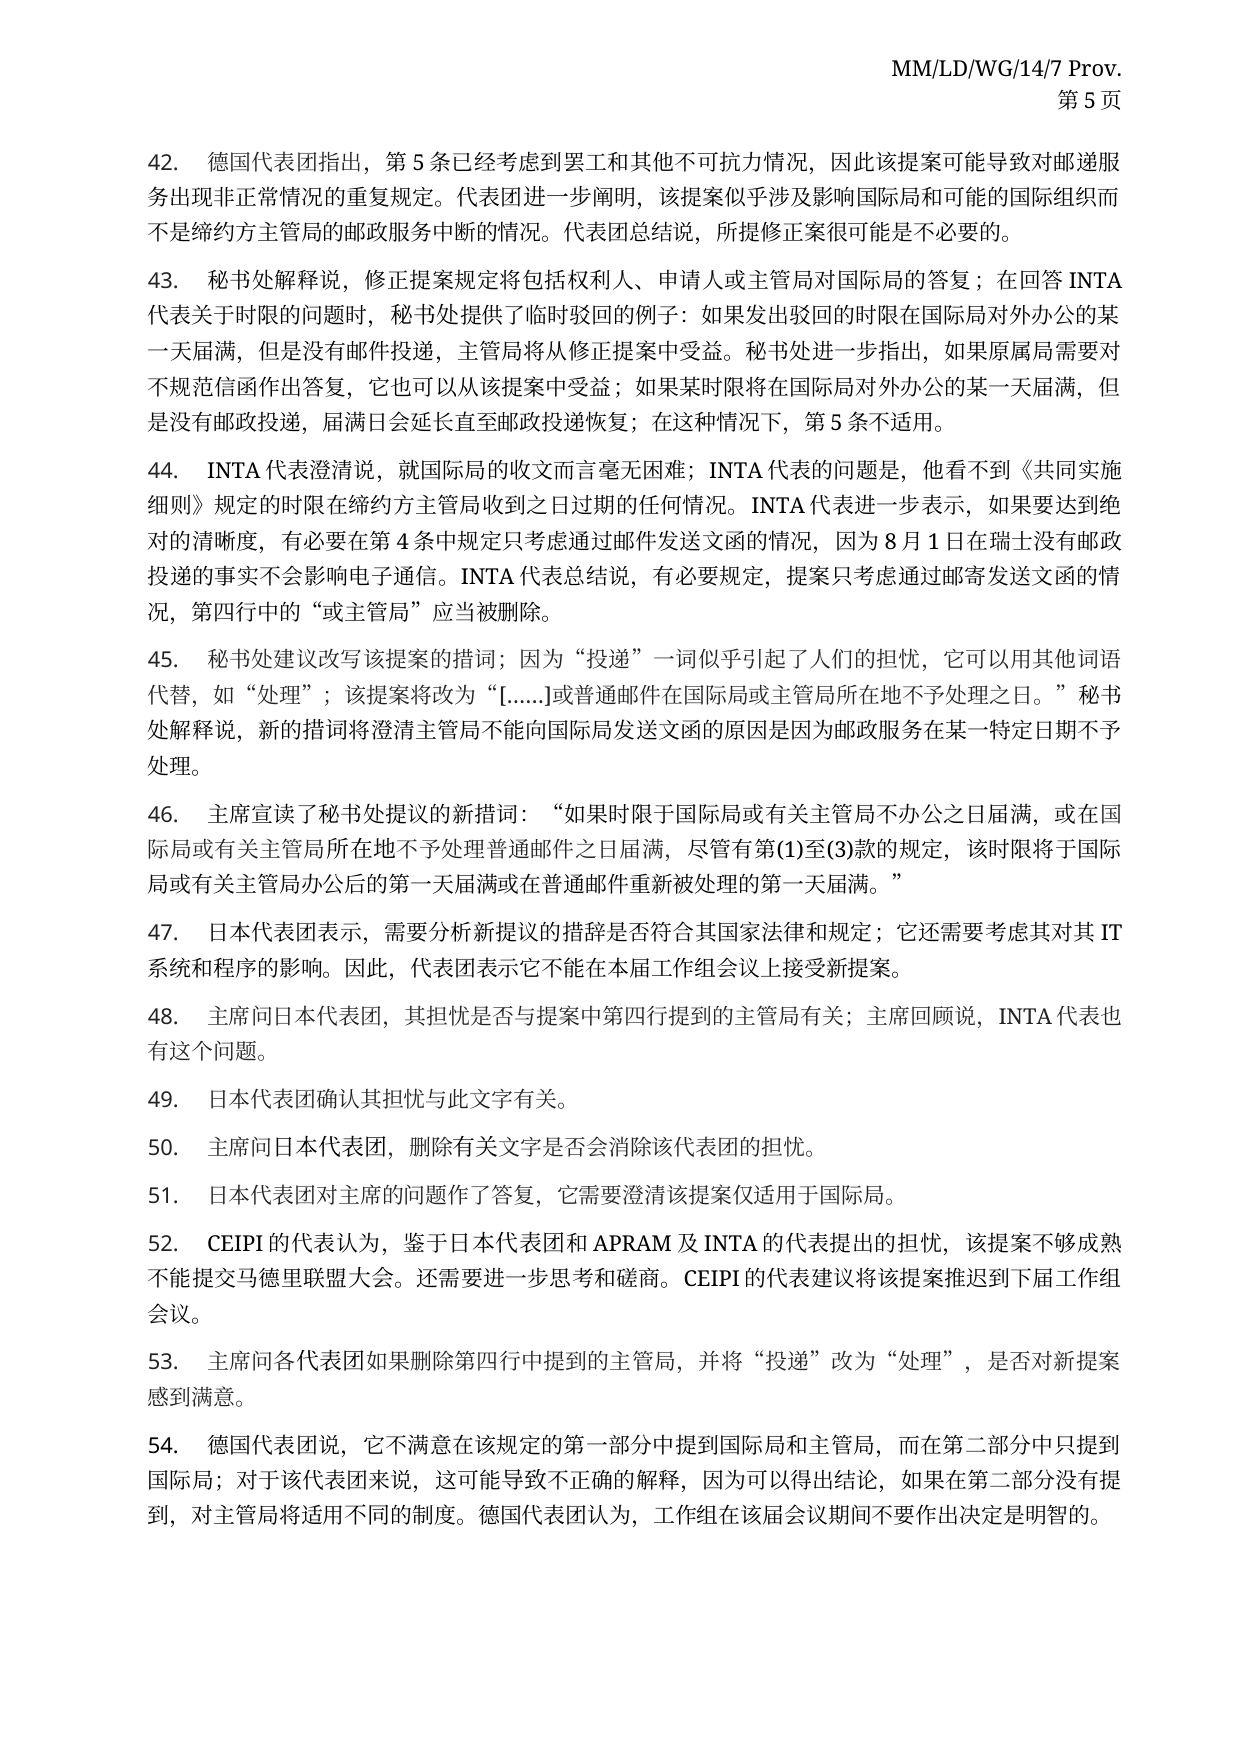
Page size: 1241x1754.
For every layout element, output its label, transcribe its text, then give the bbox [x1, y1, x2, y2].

list 主席宣读了秘书处提议的新措词：“如果时限于国际局或有关主管局不办公之日届满，或在国际局或有关主管局所在地不予处理普通邮件之日届满，尽管有第(1)至(3)款的规定，该时限将于国际局或有关主管局办公后的第一天届满或在普通邮件重新被处理的第一天届满。” [148, 793, 1122, 899]
list 日本代表团对主席的问题作了答复，它需要澄清该提案仅适用于国际局。 [148, 1174, 1122, 1209]
list CEIPI的代表认为，鉴于日本代表团和APRAM及INTA的代表提出的担忧，该提案不够成熟，不能提交马德里联盟大会。还需要进一步思考和磋商。CEIPI的代表建议将该提案推迟到下届工作组会议。 [148, 1222, 1122, 1328]
list 日本代表团确认其担忧与此文字有关。 [148, 1078, 1122, 1114]
list INTA代表澄清说，就国际局的收文而言毫无困难；INTA代表的问题是，他看不到《共同实施细则》规定的时限在缔约方主管局收到之日过期的任何情况。INTA代表进一步表示，如果要达到绝对的清晰度，有必要在第4条中规定只考虑通过邮件发送文函的情况，因为8月1日在瑞士没有邮政投递的事实不会影响电子通信。INTA代表总结说，有必要规定，提案只考虑通过邮寄发送文函的情况，第四行中的“或主管局”应当被删除。 [148, 449, 1122, 626]
list 秘书处解释说，修正提案规定将包括权利人、申请人或主管局对国际局的答复；在回答INTA代表关于时限的问题时，秘书处提供了临时驳回的例子：如果发出驳回的时限在国际局对外办公的某一天届满，但是没有邮件投递，主管局将从修正提案中受益。秘书处进一步指出，如果原属局需要对不规范信函作出答复，它也可以从该提案中受益；如果某时限将在国际局对外办公的某一天届满，但是没有邮政投递，届满日会延长直至邮政投递恢复；在这种情况下，第5条不适用。 [148, 259, 1122, 437]
list 秘书处建议改写该提案的措词；因为“投递”一词似乎引起了人们的担忧，它可以用其他词语代替，如“处理”；该提案将改为“[……]或普通邮件在国际局或主管局所在地不予处理之日。”秘书处解释说，新的措词将澄清主管局不能向国际局发送文函的原因是因为邮政服务在某一特定日期不予处理。 [148, 639, 1122, 780]
list 主席问各代表团如果删除第四行中提到的主管局，并将“投递”改为“处理”，是否对新提案感到满意。 [148, 1341, 1122, 1412]
list 德国代表团指出，第5条已经考虑到罢工和其他不可抗力情况，因此该提案可能导致对邮递服务出现非正常情况的重复规定。代表团进一步阐明，该提案似乎涉及影响国际局和可能的国际组织而不是缔约方主管局的邮政服务中断的情况。代表团总结说，所提修正案很可能是不必要的。 [148, 141, 1122, 247]
list 主席问日本代表团，删除有关文字是否会消除该代表团的担忧。 [148, 1126, 1122, 1162]
list 日本代表团表示，需要分析新提议的措辞是否符合其国家法律和规定；它还需要考虑其对其IT系统和程序的影响。因此，代表团表示它不能在本届工作组会议上接受新提案。 [148, 912, 1122, 982]
list 德国代表团说，它不满意在该规定的第一部分中提到国际局和主管局，而在第二部分中只提到国际局；对于该代表团来说，这可能导致不正确的解释，因为可以得出结论，如果在第二部分没有提到，对主管局将适用不同的制度。德国代表团认为，工作组在该届会议期间不要作出决定是明智的。 [148, 1424, 1122, 1530]
list 主席问日本代表团，其担忧是否与提案中第四行提到的主管局有关；主席回顾说，INTA代表也有这个问题。 [148, 995, 1122, 1066]
